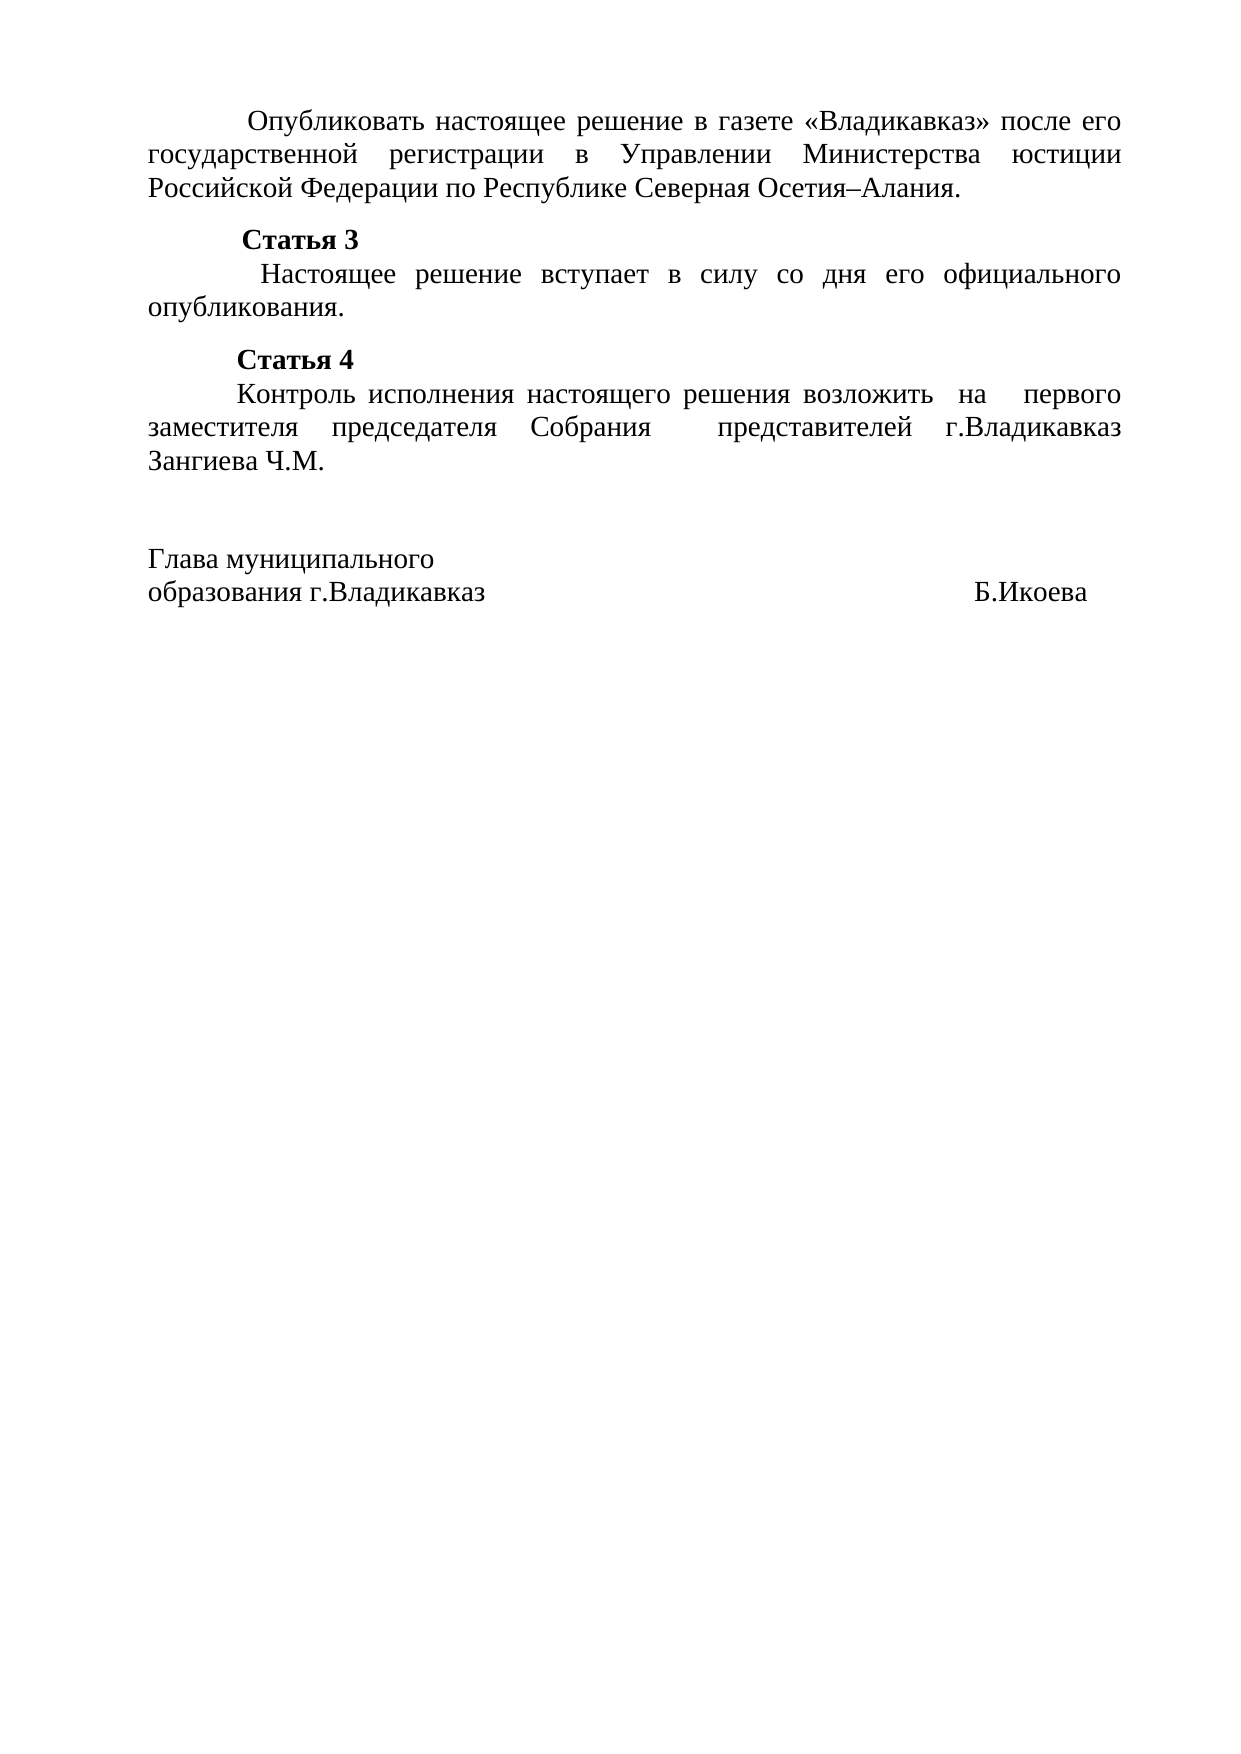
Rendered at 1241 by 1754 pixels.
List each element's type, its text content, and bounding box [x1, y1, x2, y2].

text Статья 4 [148, 342, 1122, 376]
text образования г.Владикавказ Б.Икоева [148, 574, 1122, 608]
text Опубликовать настоящее решение в газете «Владикавказ» после его государственной регистрации в Управлении Министерства юстиции Российской Федерации по Республике Северная Осетия–Алания. [148, 103, 1122, 203]
text Глава муниципального [148, 541, 1122, 574]
text Контроль исполнения настоящего решения возложить на первого заместителя председателя Собрания представителей г.Владикавказ Зангиева Ч.М. [148, 376, 1122, 476]
text Статья 3 [148, 222, 1122, 256]
text Настоящее решение вступает в силу со дня его официального опубликования. [148, 256, 1122, 323]
